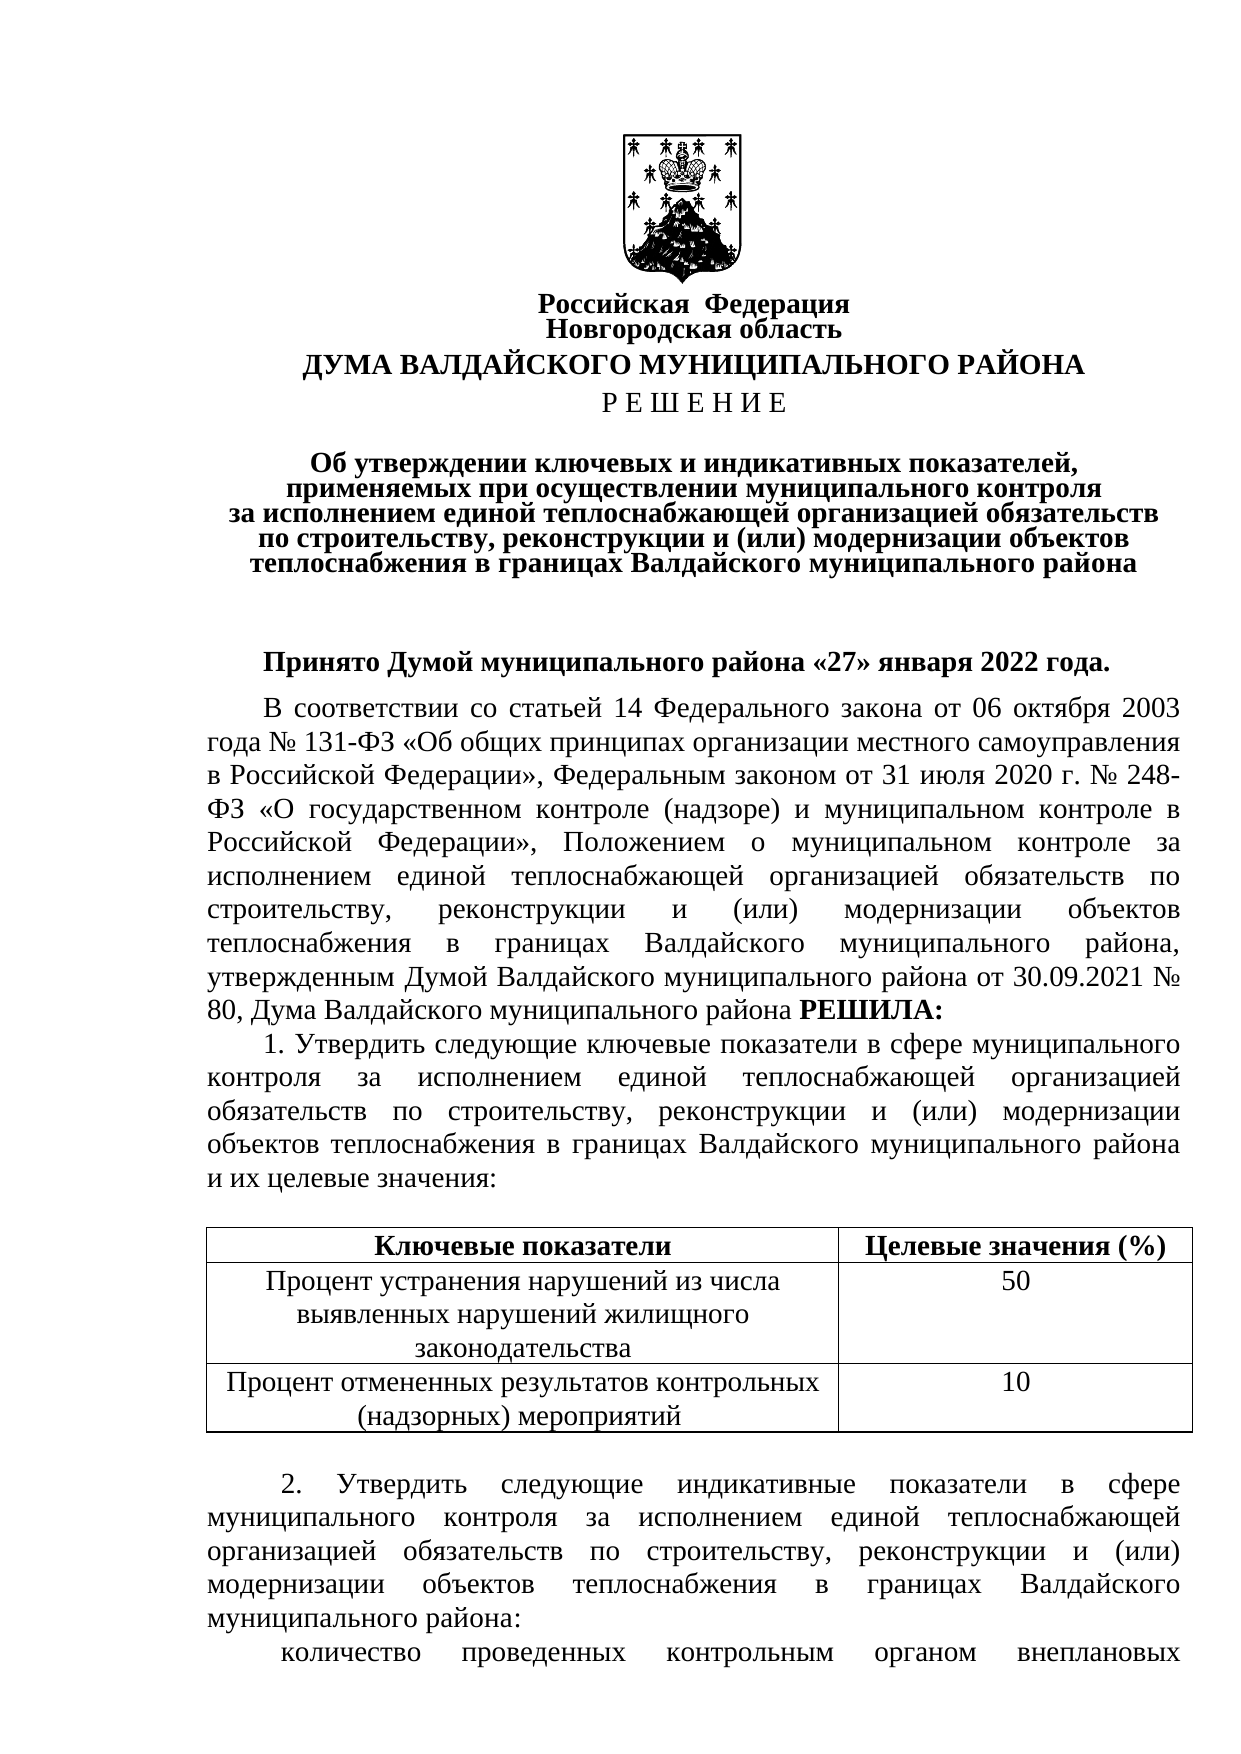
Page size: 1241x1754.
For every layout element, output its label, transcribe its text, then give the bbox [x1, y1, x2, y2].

text Об утверждении ключевых и индикативных показателей, [207, 452, 1181, 477]
table_cell 10 [839, 1364, 1192, 1431]
text за исполнением единой теплоснабжающей организацией обязательств [207, 502, 1181, 527]
text В соответствии со статьей 14 Федерального закона от 06 октября 2003 года № 131-ФЗ «Об общих принципах организации местного самоуправления в Российской Федерации», Федеральным законом от 31 июля . № 248-ФЗ «О государственном контроле (надзоре) и муниципальном контроле в Российской Федерации», Положением о муниципальном контроле за исполнением единой теплоснабжающей организацией обязательств по строительству, реконструкции и (или) модернизации объектов теплоснабжения в границах Валдайского муниципального района, утвержденным Думой Валдайского муниципального района от 30.09.2021 № 80, Дума Валдайского муниципального района РЕШИЛА: [207, 690, 1181, 1026]
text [207, 1634, 1181, 1667]
text применяемых при осуществлении муниципального контроля [207, 477, 1181, 502]
subtitle Р Е Ш Е Н И Е [207, 385, 1181, 419]
table_header Целевые значения (%) [839, 1228, 1192, 1262]
text Российская Федерация [207, 293, 1181, 318]
table_cell 50 [839, 1263, 1192, 1363]
text 2. Утвердить следующие индикативные показатели в сфере муниципального контроля за исполнением единой теплоснабжающей организацией обязательств по строительству, реконструкции и (или) модернизации объектов теплоснабжения в границах Валдайского муниципального района: [207, 1466, 1181, 1634]
text Принято Думой муниципального района «27» января 2022 года. [207, 644, 1181, 678]
subtitle Новгородская область [207, 318, 1181, 343]
text ДУМА ВАЛДАЙСКОГО МУНИЦИПАЛЬНОГО РАЙОНА [207, 347, 1181, 381]
table_cell Процент устранения нарушений из числа выявленных нарушений жилищного законодательства [207, 1263, 838, 1363]
text по строительству, реконструкции и (или) модернизации объектов теплоснабжения в границах Валдайского муниципального района [207, 527, 1181, 577]
text 1. Утвердить следующие ключевые показатели в сфере муниципального контроля за исполнением единой теплоснабжающей организацией обязательств по строительству, реконструкции и (или) модернизации объектов теплоснабжения в границах Валдайского муниципального района и их целевые значения: [207, 1026, 1181, 1193]
table_header Ключевые показатели [207, 1228, 838, 1262]
table_cell Процент отмененных результатов контрольных (надзорных) мероприятий [207, 1364, 838, 1431]
